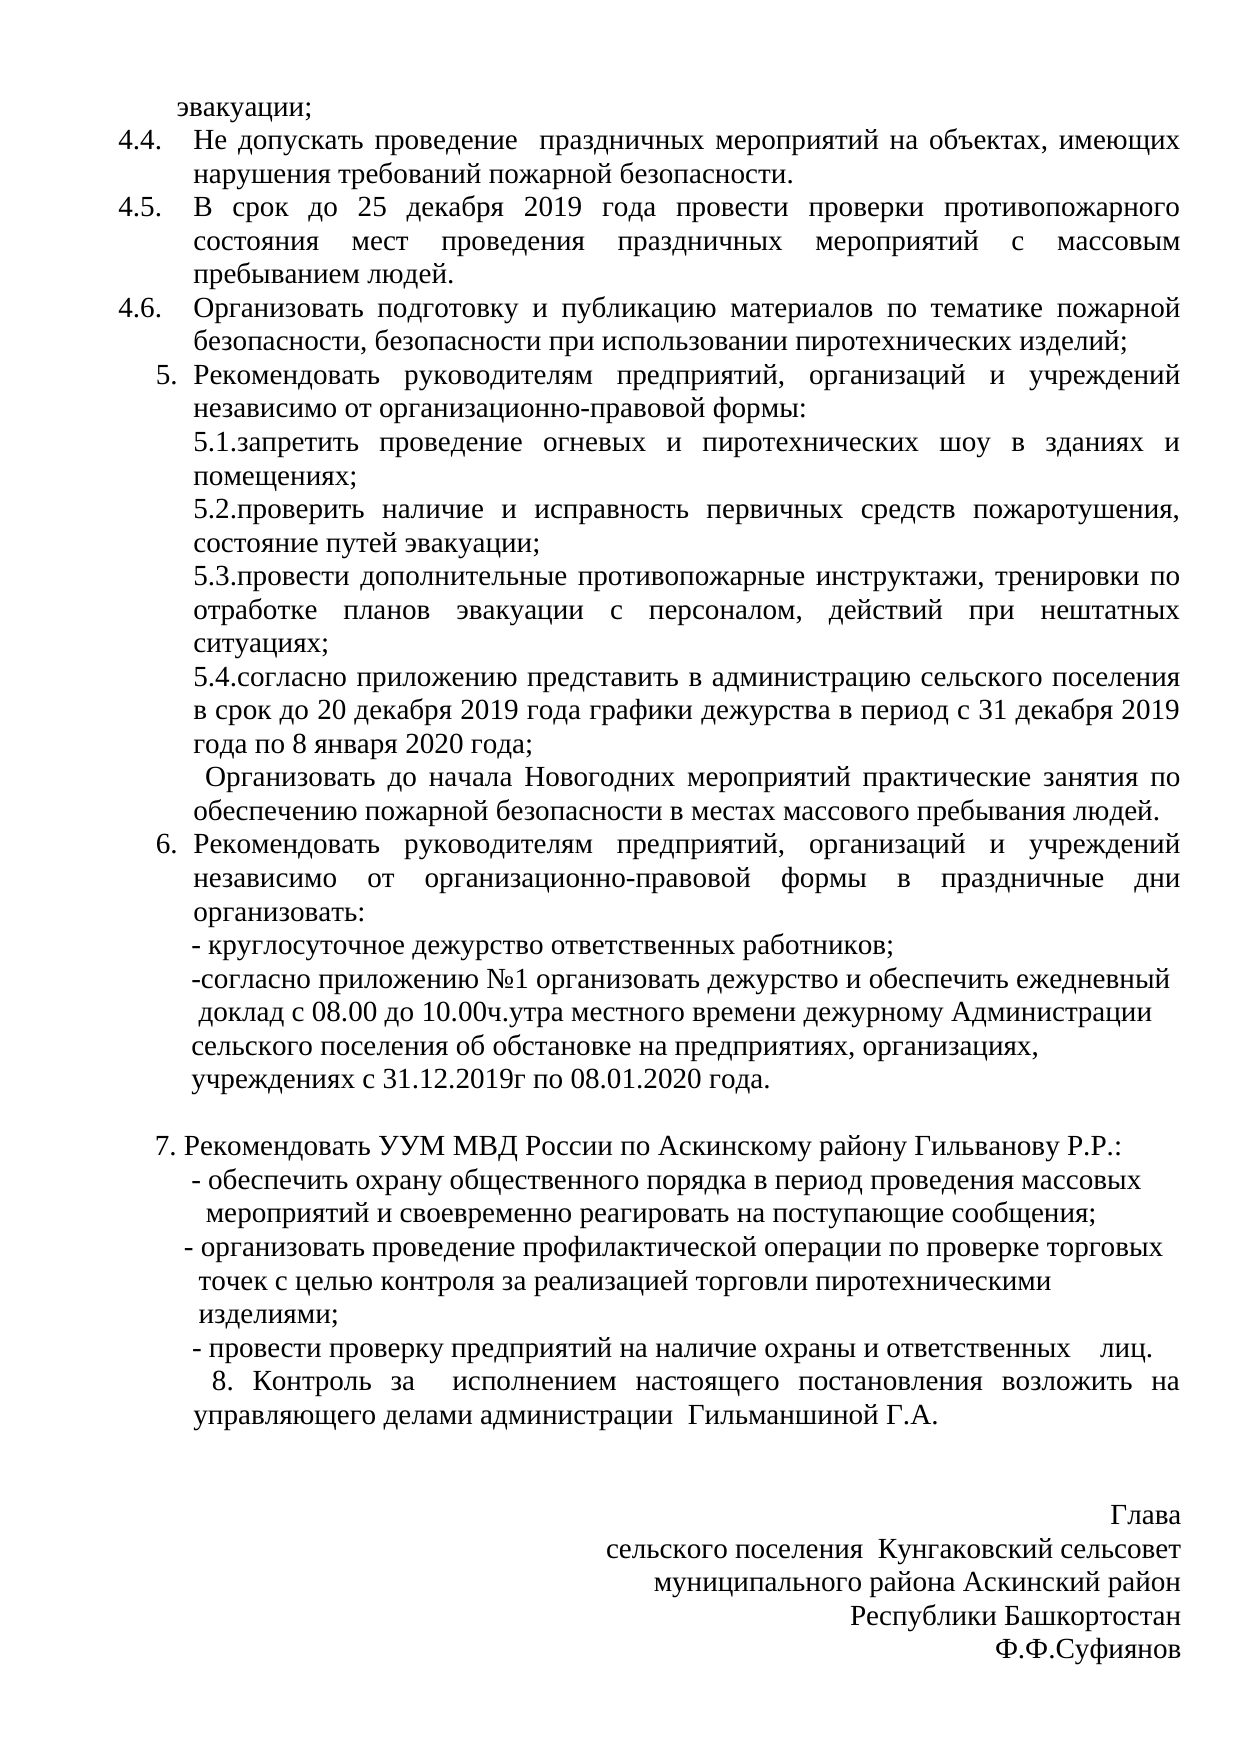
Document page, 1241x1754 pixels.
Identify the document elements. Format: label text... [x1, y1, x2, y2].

text Глава [118, 1497, 1181, 1531]
list В срок до 25 декабря 2019 года провести проверки противопожарного состояния мест проведения праздничных мероприятий с массовым пребыванием людей. [118, 189, 1181, 290]
text сельского поселения об обстановке на предприятиях, организациях, [118, 1028, 1181, 1061]
text муниципального района Аскинский район [118, 1564, 1181, 1598]
list 5.2.проверить наличие и исправность первичных средств пожаротушения, состояние путей эвакуации; [193, 491, 1181, 558]
list Рекомендовать руководителям предприятий, организаций и учреждений независимо от организационно-правовой формы в праздничные дни организовать: [156, 827, 1181, 927]
text Республики Башкортостан [118, 1598, 1181, 1632]
text - обеспечить охрану общественного порядка в период проведения массовых [118, 1162, 1181, 1196]
text 8. Контроль за исполнением настоящего постановления возложить на управляющего делами администрации Гильманшиной Г.А. [118, 1363, 1181, 1430]
list 5.3.провести дополнительные противопожарные инструктажи, тренировки по отработке планов эвакуации с персоналом, действий при нештатных ситуациях; [193, 558, 1181, 659]
text мероприятий и своевременно реагировать на поступающие сообщения; [118, 1196, 1181, 1229]
text - круглосуточное дежурство ответственных работников; [118, 927, 1181, 961]
text учреждениях с 31.12.2019г по 08.01.2020 года. [118, 1061, 1181, 1095]
text доклад с 08.00 до 10.00ч.утра местного времени дежурному Администрации [118, 994, 1181, 1028]
text - организовать проведение профилактической операции по проверке торговых [118, 1229, 1181, 1263]
text изделиями; [118, 1296, 1181, 1330]
list 5.4.согласно приложению представить в администрацию сельского поселения в срок до 20 декабря 2019 года графики дежурства в период с 31 декабря 2019 года по 8 января 2020 года; [193, 659, 1181, 759]
text эвакуации; [118, 89, 1181, 122]
text - провести проверку предприятий на наличие охраны и ответственных лиц. [192, 1330, 1181, 1363]
list Организовать до начала Новогодних мероприятий практические занятия по обеспечению пожарной безопасности в местах массового пребывания людей. [193, 759, 1181, 827]
text Ф.Ф.Суфиянов [118, 1632, 1181, 1665]
text -согласно приложению №1 организовать дежурство и обеспечить ежедневный [118, 961, 1181, 994]
list 5.1.запретить проведение огневых и пиротехнических шоу в зданиях и помещениях; [193, 424, 1181, 491]
text точек с целью контроля за реализацией торговли пиротехническими [118, 1263, 1181, 1296]
list Не допускать проведение праздничных мероприятий на объектах, имеющих нарушения требований пожарной безопасности. [118, 122, 1181, 189]
text сельского поселения Кунгаковский сельсовет [118, 1531, 1181, 1564]
list Рекомендовать руководителям предприятий, организаций и учреждений независимо от организационно-правовой формы: [156, 357, 1181, 424]
list Организовать подготовку и публикацию материалов по тематике пожарной безопасности, безопасности при использовании пиротехнических изделий; [118, 290, 1181, 357]
text 7. Рекомендовать УУМ МВД России по Аскинскому району Гильванову Р.Р.: [118, 1128, 1181, 1162]
